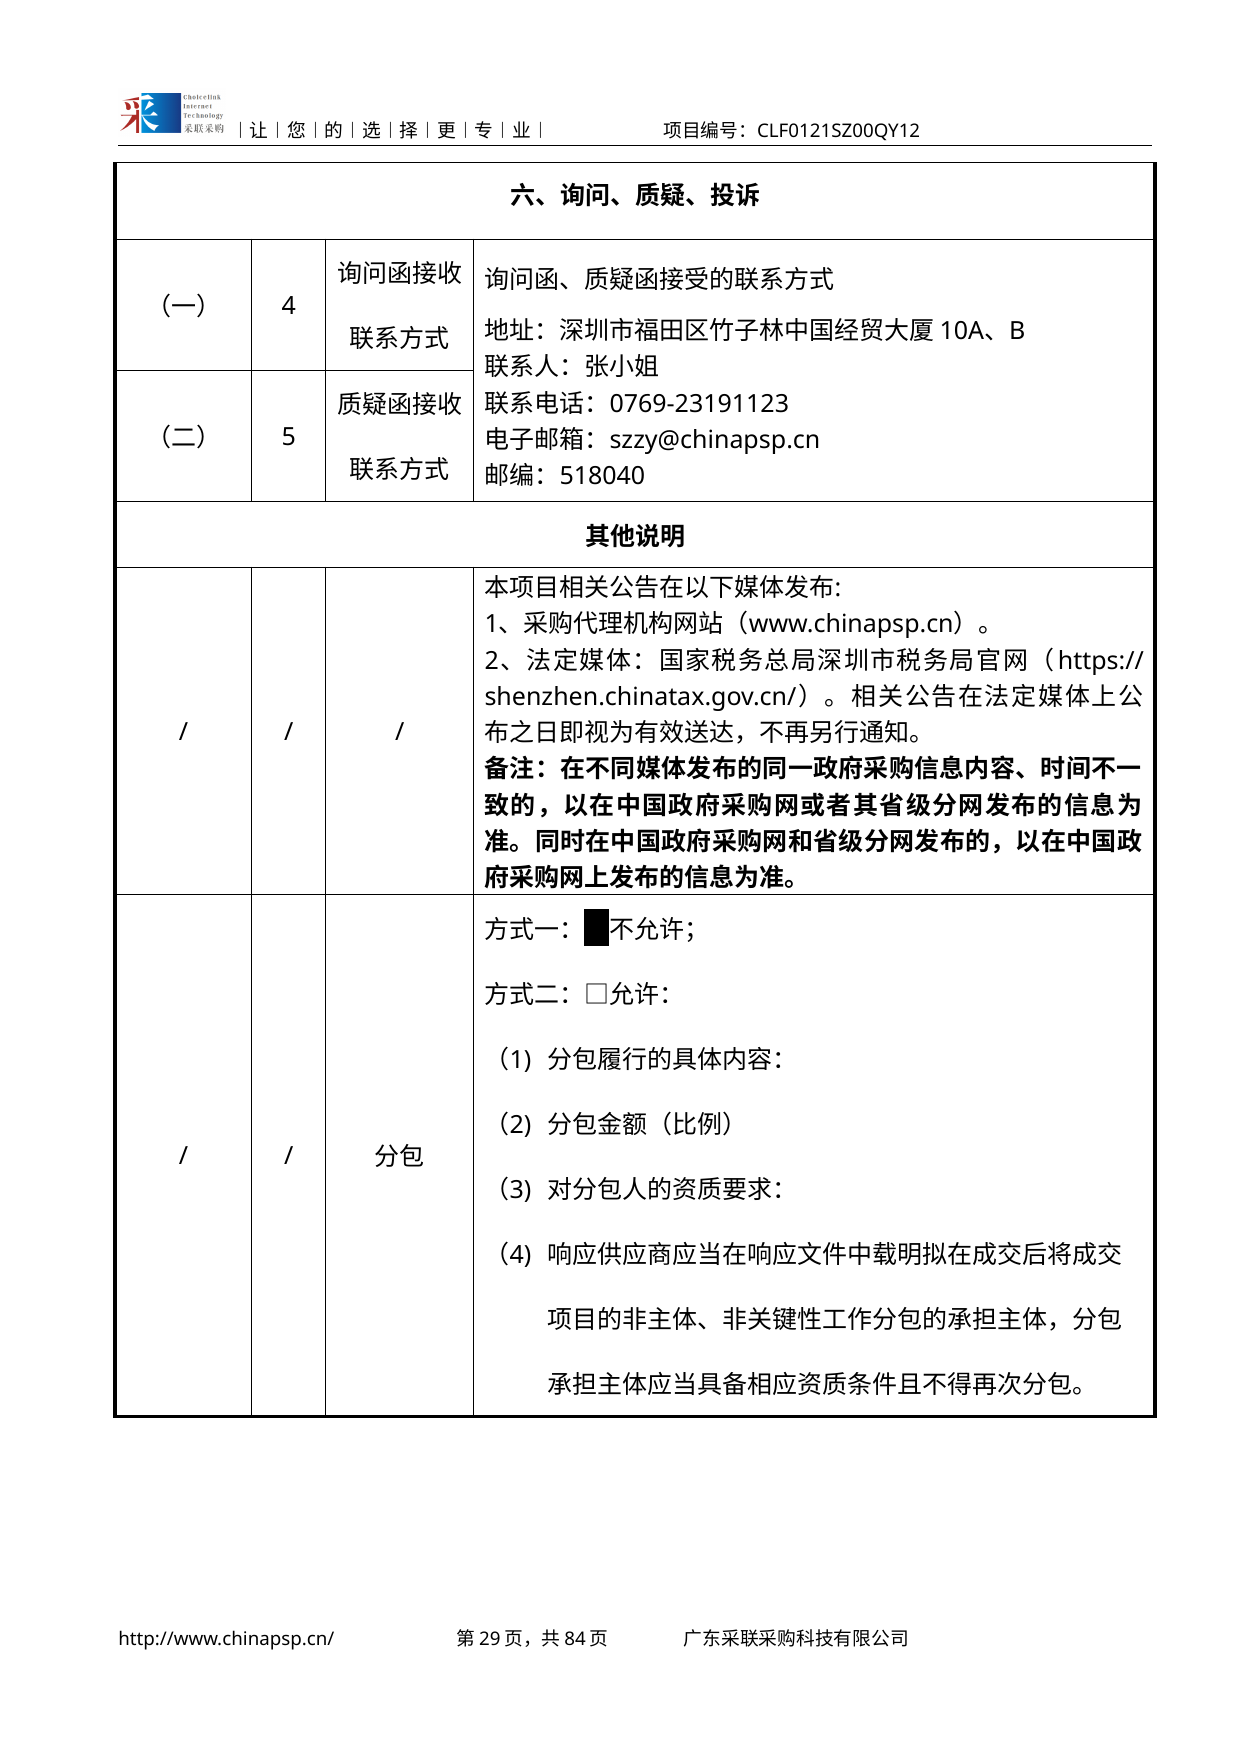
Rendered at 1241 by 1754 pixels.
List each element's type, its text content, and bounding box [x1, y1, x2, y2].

table_cell 质疑函接收联系方式 [326, 371, 473, 501]
table_cell / [252, 568, 325, 894]
table_cell 询问函、质疑函接受的联系方式 地址：深圳市福田区竹子林中国经贸大厦10A、B 联系人：张小姐 联系电话：0769-23191123 电子邮箱：szzy@chinapsp.cn 邮编：518040 [474, 240, 1153, 501]
table_cell （一） [117, 240, 251, 369]
table_cell 5 [252, 371, 325, 501]
table_cell 方式一：□不允许； 方式二：□允许： 分包履行的具体内容： 分包金额（比例） 对分包人的资质要求： 响应供应商应当在响应文件中载明拟在成交后将成交项目的非主体、非关键性工作分包的承担主体，分包承担主体应当具备相应资质条件且不得再次分包。 [474, 895, 1153, 1415]
table_cell 询问函接收联系方式 [326, 240, 473, 369]
table_cell / [326, 568, 473, 894]
table_cell 4 [252, 240, 325, 369]
table_cell （二） [117, 371, 251, 501]
table_cell / [117, 568, 251, 894]
picture [118, 88, 226, 137]
table_cell 其他说明 [117, 502, 1153, 567]
table_cell / [117, 895, 251, 1415]
table_cell 六、询问、质疑、投诉 [117, 163, 1153, 238]
table_cell / [252, 895, 325, 1415]
table_cell 分包 [326, 895, 473, 1415]
table_cell 本项目相关公告在以下媒体发布: 1、采购代理机构网站（www.chinapsp.cn）。 2、法定媒体：国家税务总局深圳市税务局官网（https://shenzhen.chinatax.gov.cn/）。相关公告在法定媒体上公布之日即视为有效送达，不再另行通知。 备注：在不同媒体发布的同一政府采购信息内容、时间不一致的，以在中国政府采购网或者其省级分网发布的信息为准。同时在中国政府采购网和省级分网发布的，以在中国政府采购网上发布的信息为准。 [474, 568, 1153, 894]
